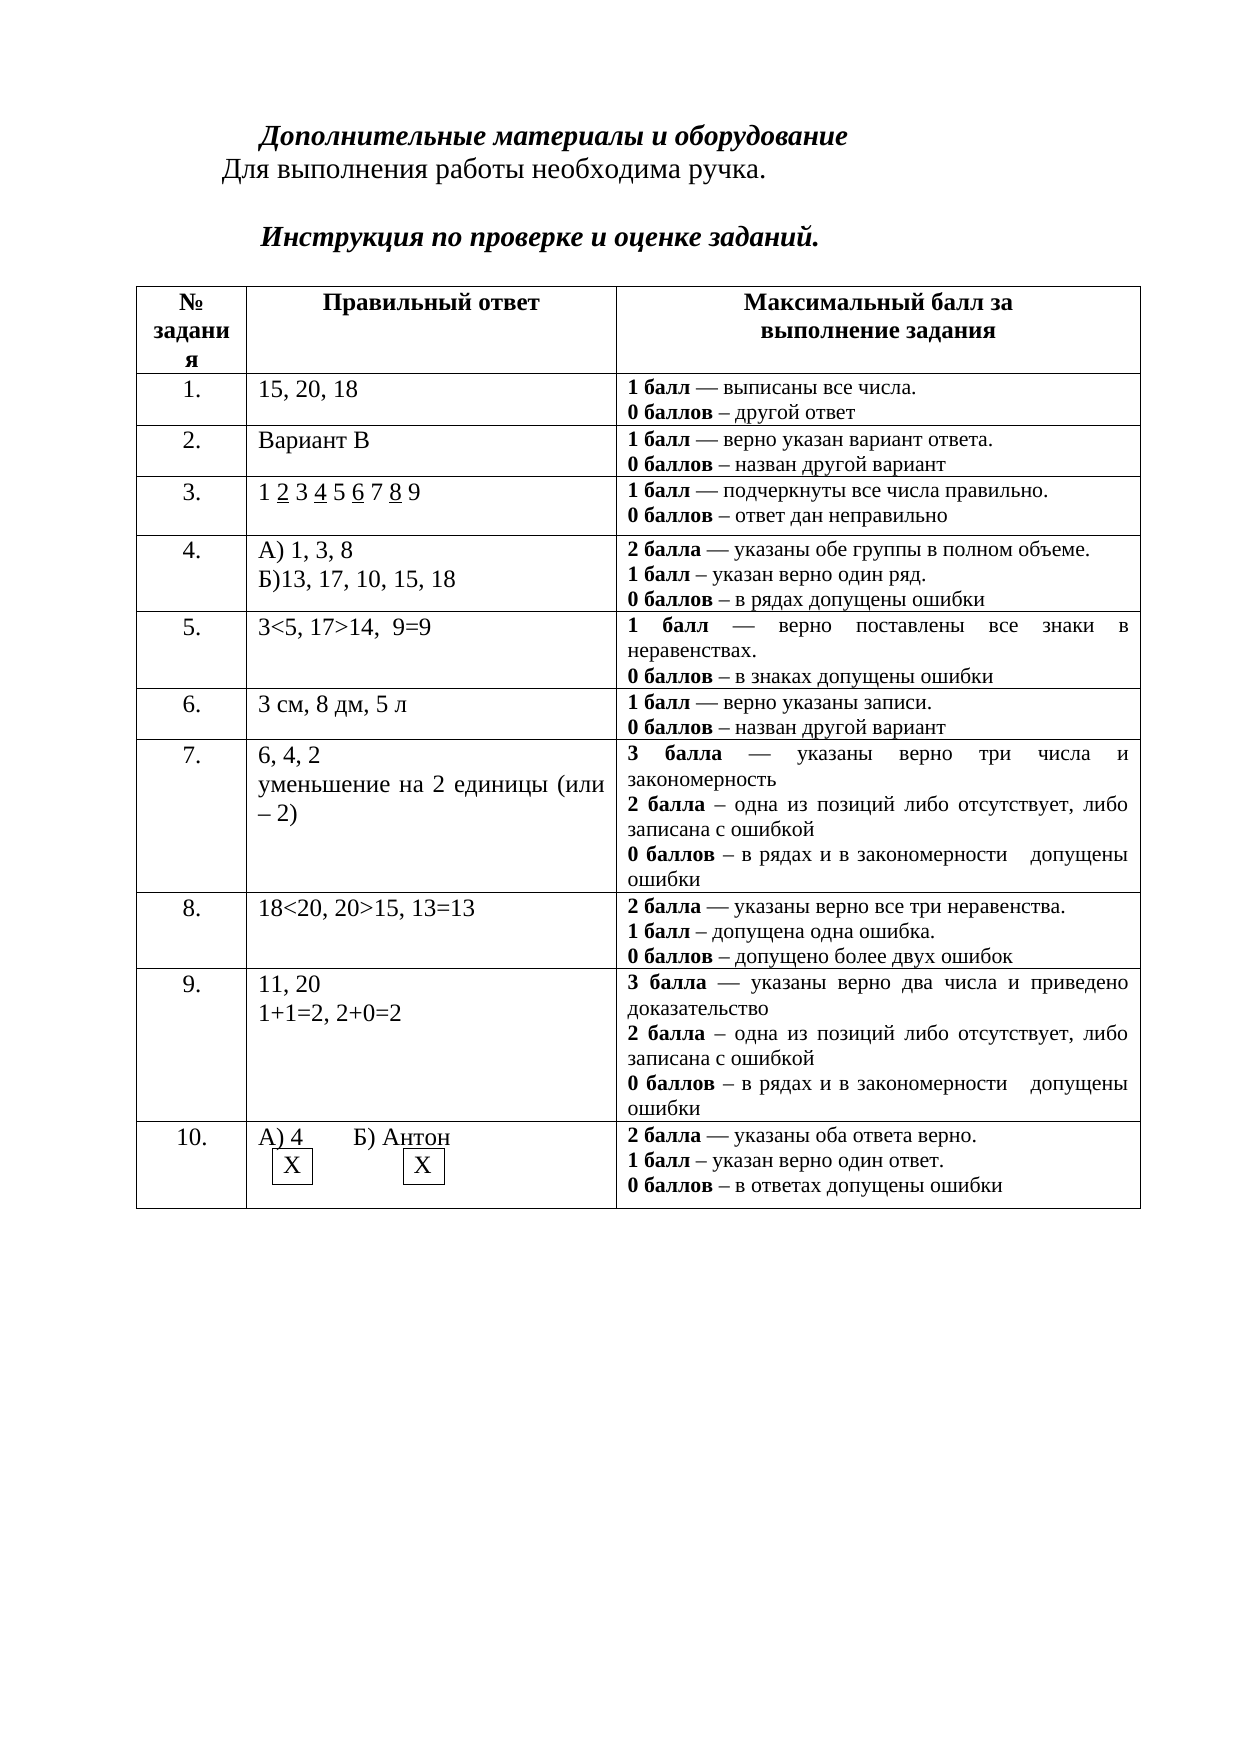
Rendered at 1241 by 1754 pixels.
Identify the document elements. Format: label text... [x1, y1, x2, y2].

table_header Правильный ответ [247, 287, 616, 373]
table_cell 1 балл — верно указаны записи. 0 баллов – назван другой вариант [617, 689, 1140, 739]
table_cell 4. [137, 536, 246, 611]
table_cell 3<5, 17>14, 9=9 [247, 612, 616, 688]
table_cell 3. [137, 477, 246, 534]
table_cell 1. [137, 374, 246, 424]
table_cell 1 балл — верно поставлены все знаки в неравенствах. 0 баллов – в знаках допущены ошибки [617, 612, 1140, 688]
table_cell 1 2 3 4 5 6 7 8 9 [247, 477, 616, 534]
table_cell 3 балла — указаны верно два числа и приведено доказательство 2 балла – одна из позиций либо отсутствует, либо записана с ошибкой 0 баллов – в рядах и в закономерности допущены ошибки [617, 969, 1140, 1121]
table_cell 9. [137, 969, 246, 1121]
table_cell 2 балла — указаны верно все три неравенства. 1 балл – допущена одна ошибка. 0 баллов – допущено более двух ошибок [617, 893, 1140, 968]
table_cell 1 балл — выписаны все числа. 0 баллов – другой ответ [617, 374, 1140, 424]
table_cell 6, 4, 2 уменьшение на 2 единицы (или – 2) [247, 740, 616, 892]
table_cell 3 см, 8 дм, 5 л [247, 689, 616, 739]
table_cell 15, 20, 18 [247, 374, 616, 424]
table_cell 6. [137, 689, 246, 739]
table_cell 1 балл — подчеркнуты все числа правильно. 0 баллов – ответ дан неправильно [617, 477, 1140, 534]
table_cell 2 балла — указаны оба ответа верно. 1 балл – указан верно один ответ. 0 баллов – в ответах допущены ошибки [617, 1122, 1140, 1208]
table_cell 11, 20 1+1=2, 2+0=2 [247, 969, 616, 1121]
text Для выполнения работы необходима ручка. [148, 152, 1152, 185]
table_cell 2 балла — указаны обе группы в полном объеме. 1 балл – указан верно один ряд. 0 баллов – в рядах допущены ошибки [617, 536, 1140, 611]
table_cell 7. [137, 740, 246, 892]
table_cell А) 4 Б) Антон Х Х [247, 1122, 616, 1208]
table_cell Вариант В [247, 426, 616, 476]
table_header Максимальный балл за выполнение задания [617, 287, 1140, 373]
table_cell 3 балла — указаны верно три числа и закономерность 2 балла – одна из позиций либо отсутствует, либо записана с ошибкой 0 баллов – в рядах и в закономерности допущены ошибки [617, 740, 1140, 892]
table_cell 8. [137, 893, 246, 968]
table_cell 18<20, 20>15, 13=13 [247, 893, 616, 968]
table_cell 1 балл — верно указан вариант ответа. 0 баллов – назван другой вариант [617, 426, 1140, 476]
table_cell А) 1, 3, 8 Б)13, 17, 10, 15, 18 [247, 536, 616, 611]
table_cell 5. [137, 612, 246, 688]
table_cell 2. [137, 426, 246, 476]
list Дополнительные материалы и оборудование [260, 118, 1152, 152]
list Инструкция по проверке и оценке заданий. [260, 219, 1152, 252]
table_cell 10. [137, 1122, 246, 1208]
table_header № задания [137, 287, 246, 373]
